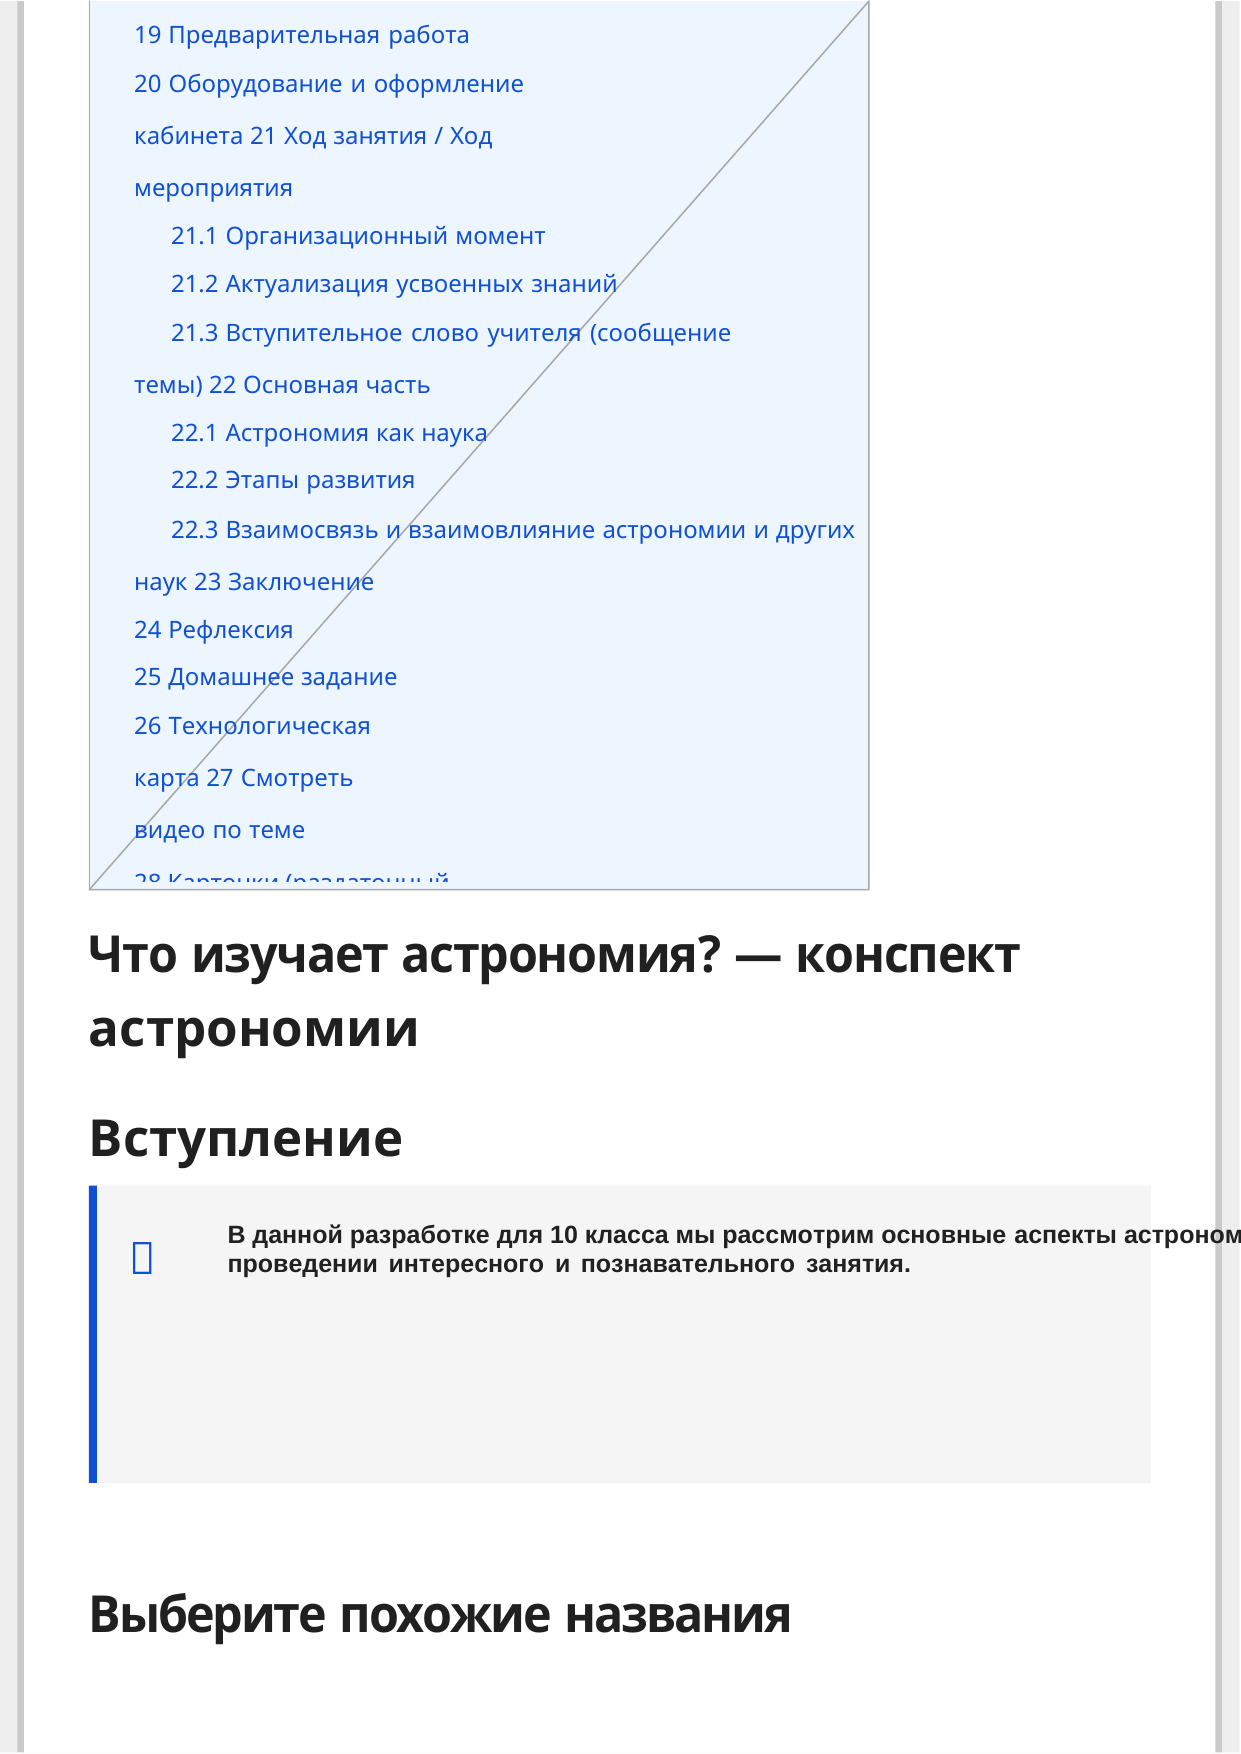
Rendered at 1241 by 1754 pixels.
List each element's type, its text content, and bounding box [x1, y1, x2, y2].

subtitle Что изучает астрономия? — конспект астрономии [89, 918, 1067, 1061]
subtitle Выберите похожие названия [89, 1578, 1240, 1647]
text Вступление [89, 1102, 1240, 1172]
